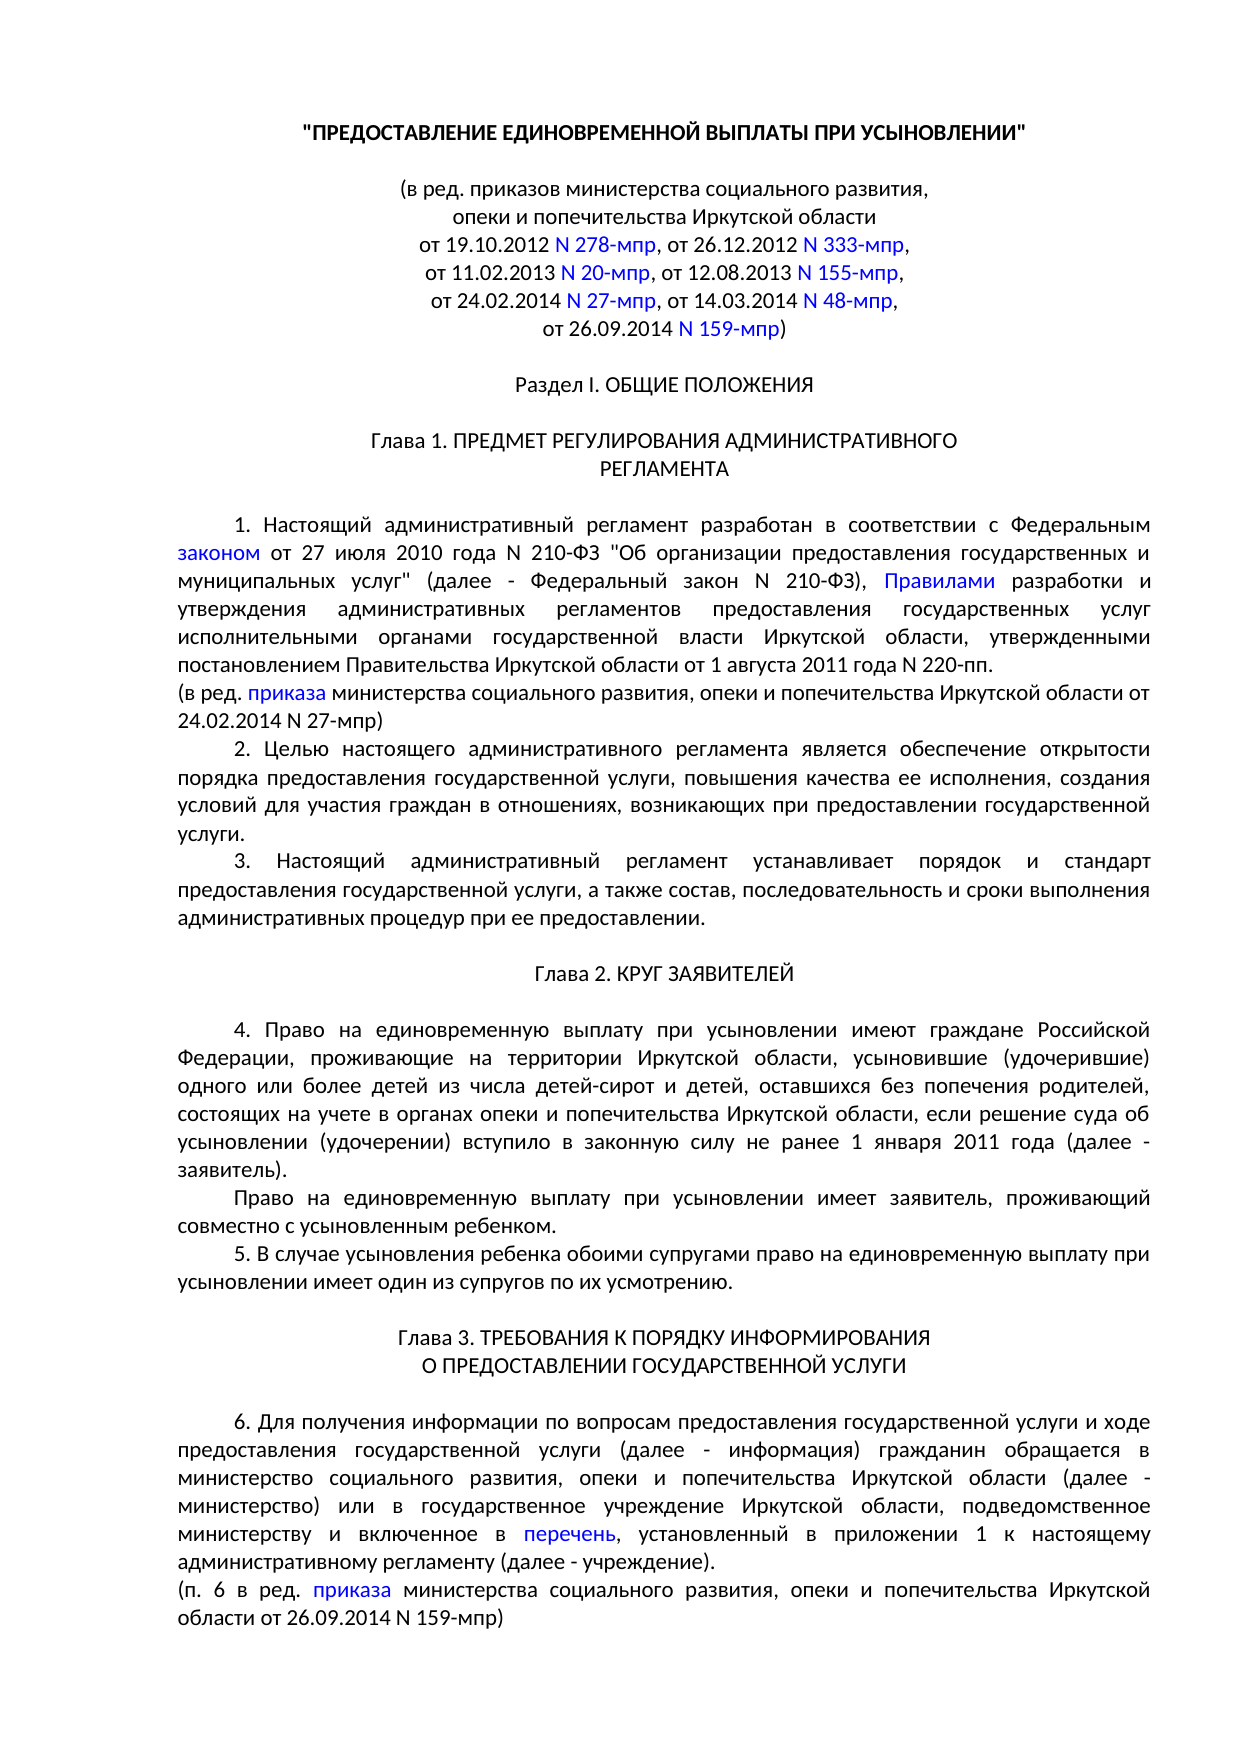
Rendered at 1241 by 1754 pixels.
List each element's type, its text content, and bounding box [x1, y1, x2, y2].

text (в ред. приказа министерства социального развития, опеки и попечительства Иркутской области от 24.02.2014 N 27-мпр) [177, 678, 1152, 734]
text опеки и попечительства Иркутской области [177, 202, 1152, 230]
text 3. Настоящий административный регламент устанавливает порядок и стандарт предоставления государственной услуги, а также состав, последовательность и сроки выполнения административных процедур при ее предоставлении. [177, 847, 1152, 931]
text Глава 2. КРУГ ЗАЯВИТЕЛЕЙ [177, 959, 1152, 987]
text 5. В случае усыновления ребенка обоими супругами право на единовременную выплату при усыновлении имеет один из супругов по их усмотрению. [177, 1239, 1152, 1295]
text (в ред. приказов министерства социального развития, [177, 174, 1152, 202]
text (п. 6 в ред. приказа министерства социального развития, опеки и попечительства Иркутской области от 26.09.2014 N 159-мпр) [177, 1575, 1152, 1631]
text от 19.10.2012 N 278-мпр, от 26.12.2012 N 333-мпр, [177, 230, 1152, 258]
text Раздел I. ОБЩИЕ ПОЛОЖЕНИЯ [177, 370, 1152, 398]
text от 11.02.2013 N 20-мпр, от 12.08.2013 N 155-мпр, [177, 258, 1152, 286]
text 4. Право на единовременную выплату при усыновлении имеют граждане Российской Федерации, проживающие на территории Иркутской области, усыновившие (удочерившие) одного или более детей из числа детей-сирот и детей, оставшихся без попечения родителей, состоящих на учете в органах опеки и попечительства Иркутской области, если решение суда об усыновлении (удочерении) вступило в законную силу не ранее 1 января 2011 года (далее - заявитель). [177, 1015, 1152, 1183]
text 6. Для получения информации по вопросам предоставления государственной услуги и ходе предоставления государственной услуги (далее - информация) гражданин обращается в министерство социального развития, опеки и попечительства Иркутской области (далее - министерство) или в государственное учреждение Иркутской области, подведомственное министерству и включенное в перечень, установленный в приложении 1 к настоящему административному регламенту (далее - учреждение). [177, 1407, 1152, 1575]
text Глава 1. ПРЕДМЕТ РЕГУЛИРОВАНИЯ АДМИНИСТРАТИВНОГО [177, 426, 1152, 454]
text Глава 3. ТРЕБОВАНИЯ К ПОРЯДКУ ИНФОРМИРОВАНИЯ [177, 1323, 1152, 1351]
text от 24.02.2014 N 27-мпр, от 14.03.2014 N 48-мпр, [177, 286, 1152, 314]
text О ПРЕДОСТАВЛЕНИИ ГОСУДАРСТВЕННОЙ УСЛУГИ [177, 1351, 1152, 1379]
text 1. Настоящий административный регламент разработан в соответствии с Федеральным законом от 27 июля 2010 года N 210-ФЗ "Об организации предоставления государственных и муниципальных услуг" (далее - Федеральный закон N 210-ФЗ), Правилами разработки и утверждения административных регламентов предоставления государственных услуг исполнительными органами государственной власти Иркутской области, утвержденными постановлением Правительства Иркутской области от 1 августа 2011 года N 220-пп. [177, 510, 1152, 678]
text РЕГЛАМЕНТА [177, 454, 1152, 482]
text "ПРЕДОСТАВЛЕНИЕ ЕДИНОВРЕМЕННОЙ ВЫПЛАТЫ ПРИ УСЫНОВЛЕНИИ" [177, 118, 1152, 146]
text 2. Целью настоящего административного регламента является обеспечение открытости порядка предоставления государственной услуги, повышения качества ее исполнения, создания условий для участия граждан в отношениях, возникающих при предоставлении государственной услуги. [177, 734, 1152, 847]
text Право на единовременную выплату при усыновлении имеет заявитель, проживающий совместно с усыновленным ребенком. [177, 1183, 1152, 1239]
text от 26.09.2014 N 159-мпр) [177, 314, 1152, 342]
